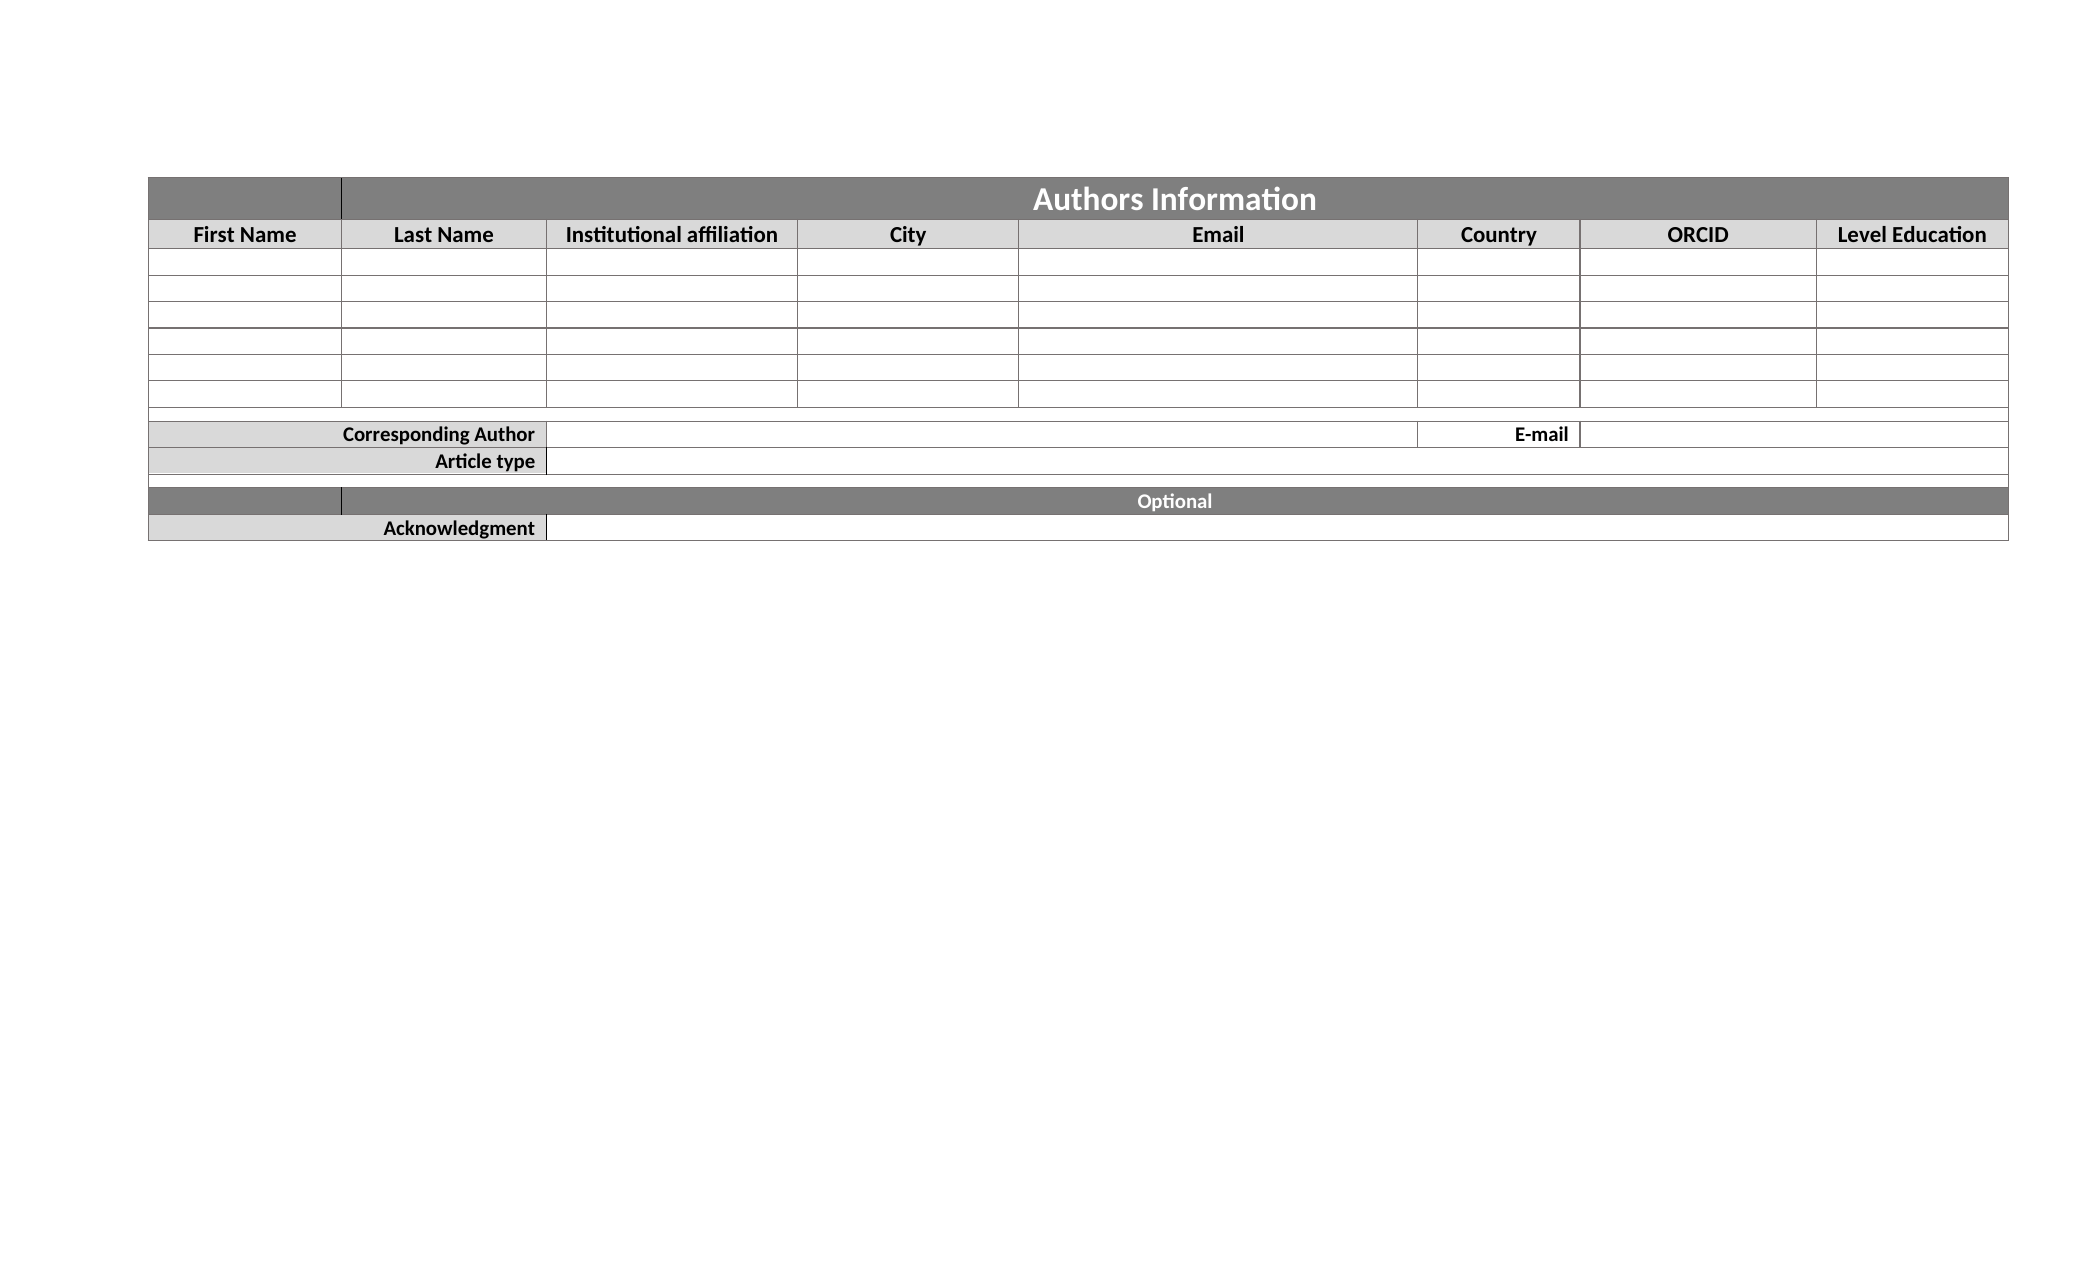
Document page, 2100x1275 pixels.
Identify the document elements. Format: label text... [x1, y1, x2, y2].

table_cell [798, 249, 1018, 274]
table_cell [1019, 276, 1417, 301]
table_cell [149, 249, 341, 274]
table_cell [798, 381, 1018, 407]
table_cell [1019, 381, 1417, 407]
table_cell [149, 355, 341, 380]
table_cell [547, 276, 797, 301]
table_cell Optional [342, 488, 2008, 514]
table_cell [1581, 329, 1816, 354]
table_cell [342, 276, 546, 301]
table_cell [547, 329, 797, 354]
table_cell [1418, 249, 1579, 274]
table_cell E-mail [1418, 422, 1579, 447]
table_cell [1019, 302, 1417, 327]
table_cell [342, 355, 546, 380]
table_cell Country [1418, 220, 1579, 248]
table_cell First Name [149, 220, 341, 248]
table_cell [149, 302, 341, 327]
table_cell [149, 475, 2008, 487]
table_cell Corresponding Author [149, 422, 546, 447]
table_cell [547, 515, 2008, 540]
table_cell [1581, 422, 2008, 447]
table_cell [1581, 381, 1816, 407]
table_cell ORCID [1581, 220, 1816, 248]
table_cell [1418, 276, 1579, 301]
table_cell [1581, 355, 1816, 380]
table_cell [342, 249, 546, 274]
table_cell Acknowledgment [149, 515, 546, 540]
table_cell [1418, 355, 1579, 380]
table_cell [149, 488, 341, 514]
table_cell [798, 355, 1018, 380]
table_cell [1019, 355, 1417, 380]
table_cell [1581, 276, 1816, 301]
table_cell [547, 381, 797, 407]
table_cell [547, 302, 797, 327]
table_cell Email [1019, 220, 1417, 248]
table_cell [1019, 249, 1417, 274]
table_header Authors Information [342, 178, 2008, 219]
table_cell [1581, 302, 1816, 327]
table_cell Level Education [1817, 220, 2008, 248]
table_header [149, 178, 341, 219]
table_cell [798, 276, 1018, 301]
table_cell [342, 381, 546, 407]
table_cell Last Name [342, 220, 546, 248]
table_cell [1817, 355, 2008, 380]
table_cell [149, 276, 341, 301]
table_cell [1817, 381, 2008, 407]
table_cell Article type [149, 448, 546, 473]
table_cell [798, 302, 1018, 327]
table_cell [1817, 249, 2008, 274]
table_cell [342, 302, 546, 327]
table_cell [1418, 302, 1579, 327]
table_cell [342, 329, 546, 354]
table_cell [1817, 302, 2008, 327]
table_cell [547, 249, 797, 274]
table_cell [1418, 381, 1579, 407]
table_cell [547, 355, 797, 380]
table_cell [547, 448, 2008, 473]
table_cell [1418, 329, 1579, 354]
table_cell [1817, 329, 2008, 354]
table_cell [149, 329, 341, 354]
table_cell Institutional affiliation [547, 220, 797, 248]
table_cell City [798, 220, 1018, 248]
table_cell [149, 408, 2008, 421]
table_cell [149, 381, 341, 407]
table_cell [1581, 249, 1816, 274]
table_cell [1817, 276, 2008, 301]
table_cell [1019, 329, 1417, 354]
table_cell [547, 422, 1417, 447]
table_cell [798, 329, 1018, 354]
